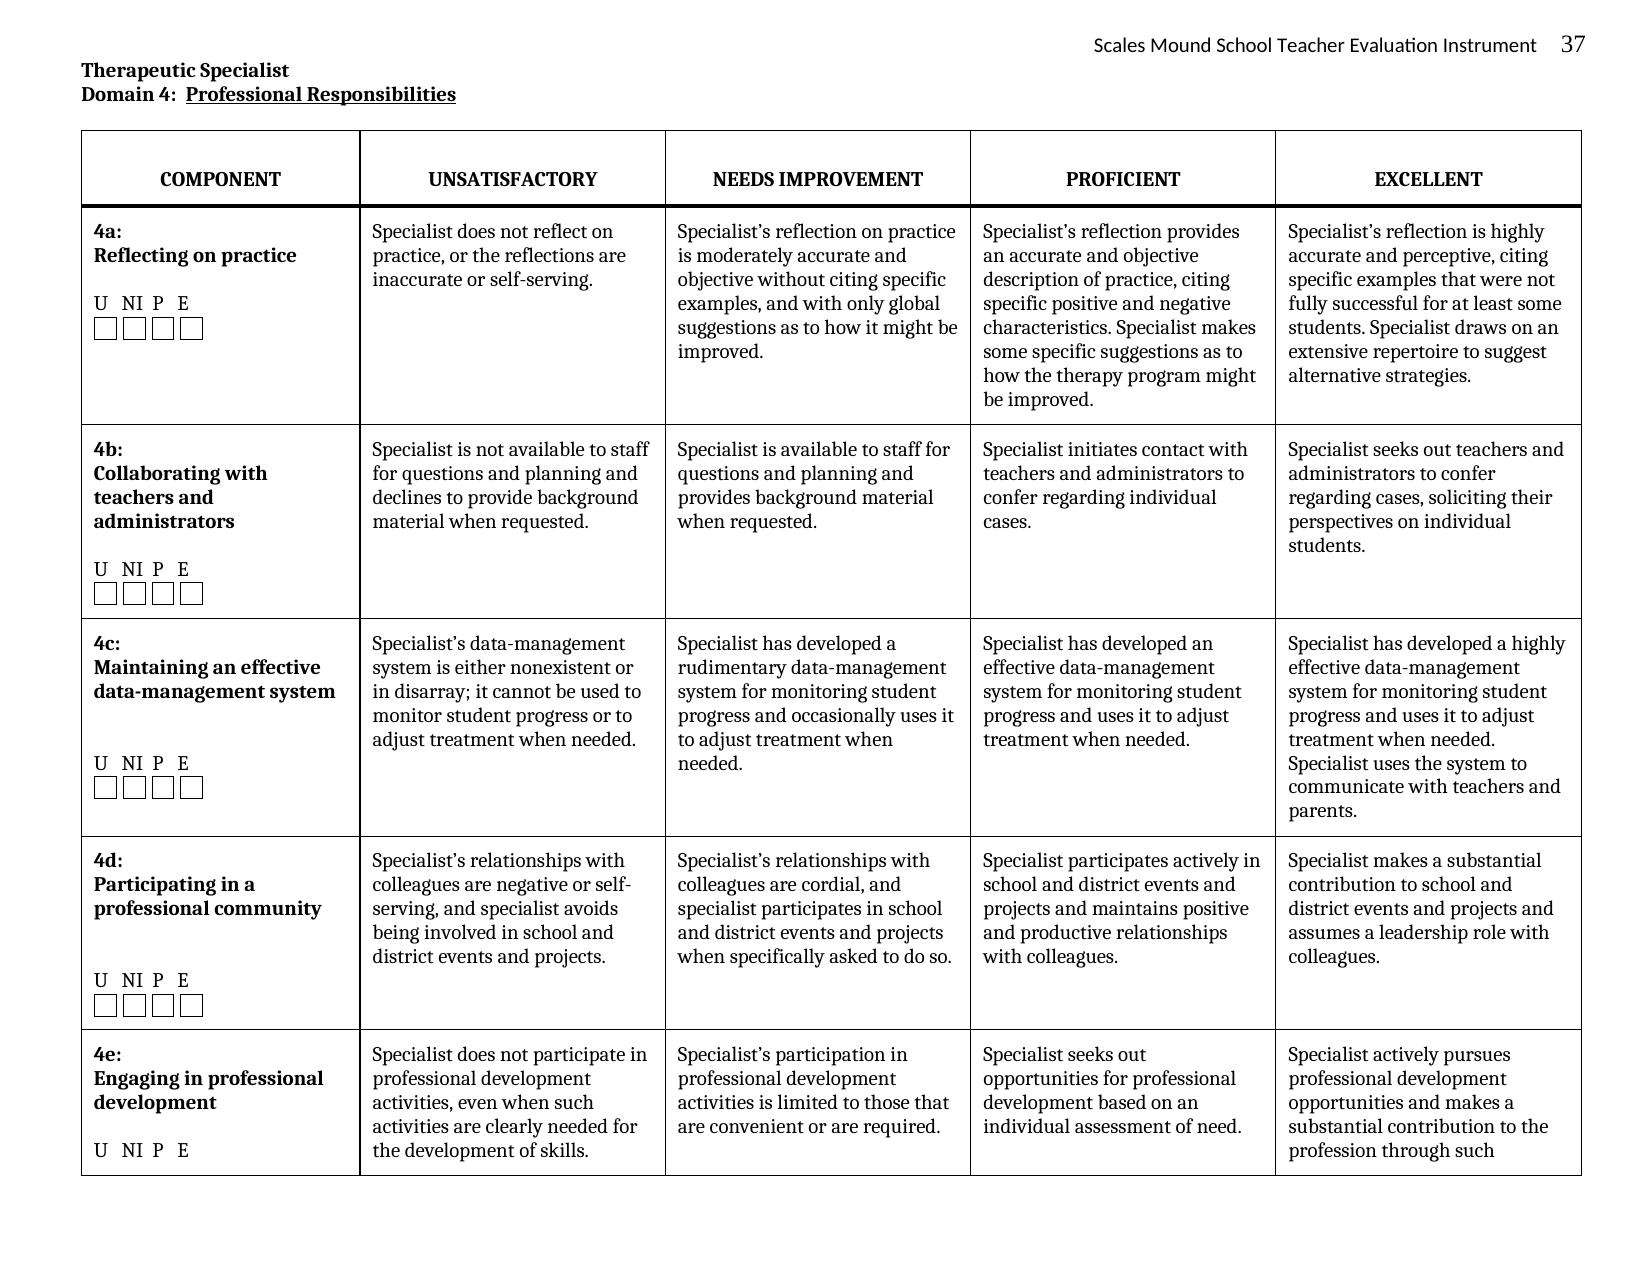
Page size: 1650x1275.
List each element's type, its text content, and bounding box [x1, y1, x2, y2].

table_cell Specialist has developed a rudimentary data-management system for monitoring student progress and occasionally uses it to adjust treatment when needed. [666, 619, 970, 836]
table_cell Specialist has developed a highly effective data-management system for monitoring student progress and uses it to adjust treatment when needed. Specialist uses the system to communicate with teachers and parents. [1276, 619, 1581, 836]
table_header excellent [1276, 131, 1581, 204]
table_header COMPONENT [82, 131, 359, 204]
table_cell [971, 1030, 1275, 1175]
table_cell Specialist participates actively in school and district events and projects and maintains positive and productive relationships with colleagues. [971, 837, 1275, 1029]
table_cell 4a: Reflecting on practice U NI P E [82, 208, 359, 424]
table_cell Specialist initiates contact with teachers and administrators to confer regarding individual cases. [971, 425, 1275, 618]
table_cell Specialist’s data-management system is either nonexistent or in disarray; it cannot be used to monitor student progress or to adjust treatment when needed. [361, 619, 665, 836]
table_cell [82, 1030, 359, 1175]
table_cell Specialist seeks out teachers and administrators to confer regarding cases, soliciting their perspectives on individual students. [1276, 425, 1581, 618]
table_cell 4b: Collaborating with teachers and administrators U NI P E [82, 425, 359, 618]
table_header Proficient [971, 131, 1275, 204]
table_cell Specialist has developed an effective data-management system for monitoring student progress and uses it to adjust treatment when needed. [971, 619, 1275, 836]
table_header needs improvement [666, 131, 970, 204]
table_cell Specialist’s relationships with colleagues are negative or self-serving, and specialist avoids being involved in school and district events and projects. [361, 837, 665, 1029]
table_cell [361, 1030, 665, 1175]
table_cell Specialist is available to staff for questions and planning and provides background material when requested. [666, 425, 970, 618]
table_cell 4d: Participating in a professional community U NI P E [82, 837, 359, 1029]
table_cell Specialist makes a substantial contribution to school and district events and projects and assumes a leadership role with colleagues. [1276, 837, 1581, 1029]
table_cell Specialist does not reflect on practice, or the reflections are inaccurate or self-serving. [361, 208, 665, 424]
table_header Unsatisfactory [361, 131, 665, 204]
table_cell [666, 1030, 970, 1175]
text Therapeutic Specialist [81, 58, 1586, 82]
table_cell Specialist’s reflection is highly accurate and perceptive, citing specific examples that were not fully successful for at least some students. Specialist draws on an extensive repertoire to suggest alternative strategies. [1276, 208, 1581, 424]
table_cell Specialist is not available to staff for questions and planning and declines to provide background material when requested. [361, 425, 665, 618]
table_cell Specialist’s relationships with colleagues are cordial, and specialist participates in school and district events and projects when specifically asked to do so. [666, 837, 970, 1029]
table_cell 4c: Maintaining an effective data-management system U NI P E [82, 619, 359, 836]
text Domain 4: Professional Responsibilities [81, 82, 1586, 106]
table_cell Specialist’s reflection on practice is moderately accurate and objective without citing specific examples, and with only global suggestions as to how it might be improved. [666, 208, 970, 424]
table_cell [1276, 1030, 1581, 1175]
table_cell Specialist’s reflection provides an accurate and objective description of practice, citing specific positive and negative characteristics. Specialist makes some specific suggestions as to how the therapy program might be improved. [971, 208, 1275, 424]
